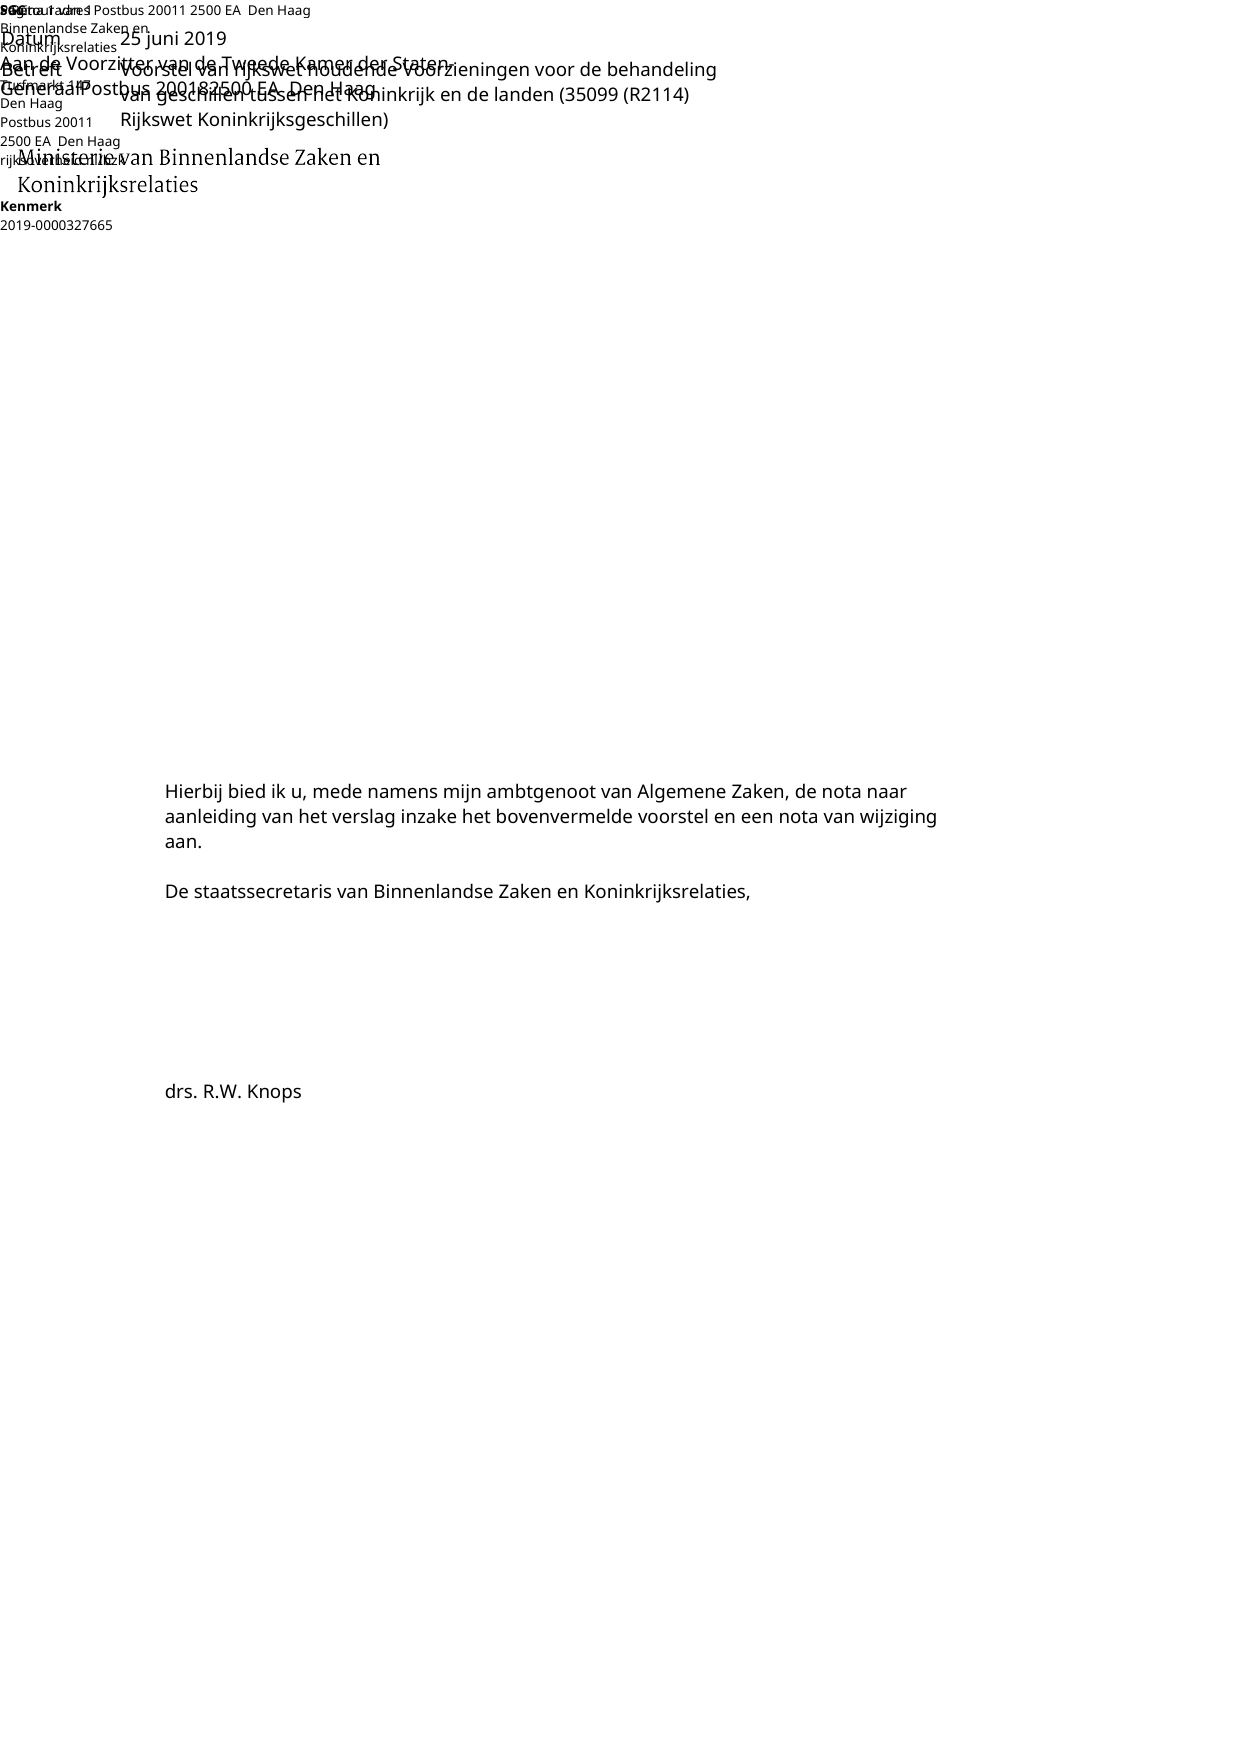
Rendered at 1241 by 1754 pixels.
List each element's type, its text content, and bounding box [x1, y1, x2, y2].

text Hierbij bied ik u, mede namens mijn ambtgenoot van Algemene Zaken, de nota naar aanleiding van het verslag inzake het bovenvermelde voorstel en een nota van wijziging aan. [164, 779, 946, 854]
text De staatssecretaris van Binnenlandse Zaken en Koninkrijksrelaties, [164, 879, 946, 954]
picture [0, 0, 384, 260]
text drs. R.W. Knops [164, 1054, 946, 1104]
picture [3, 83, 11, 94]
